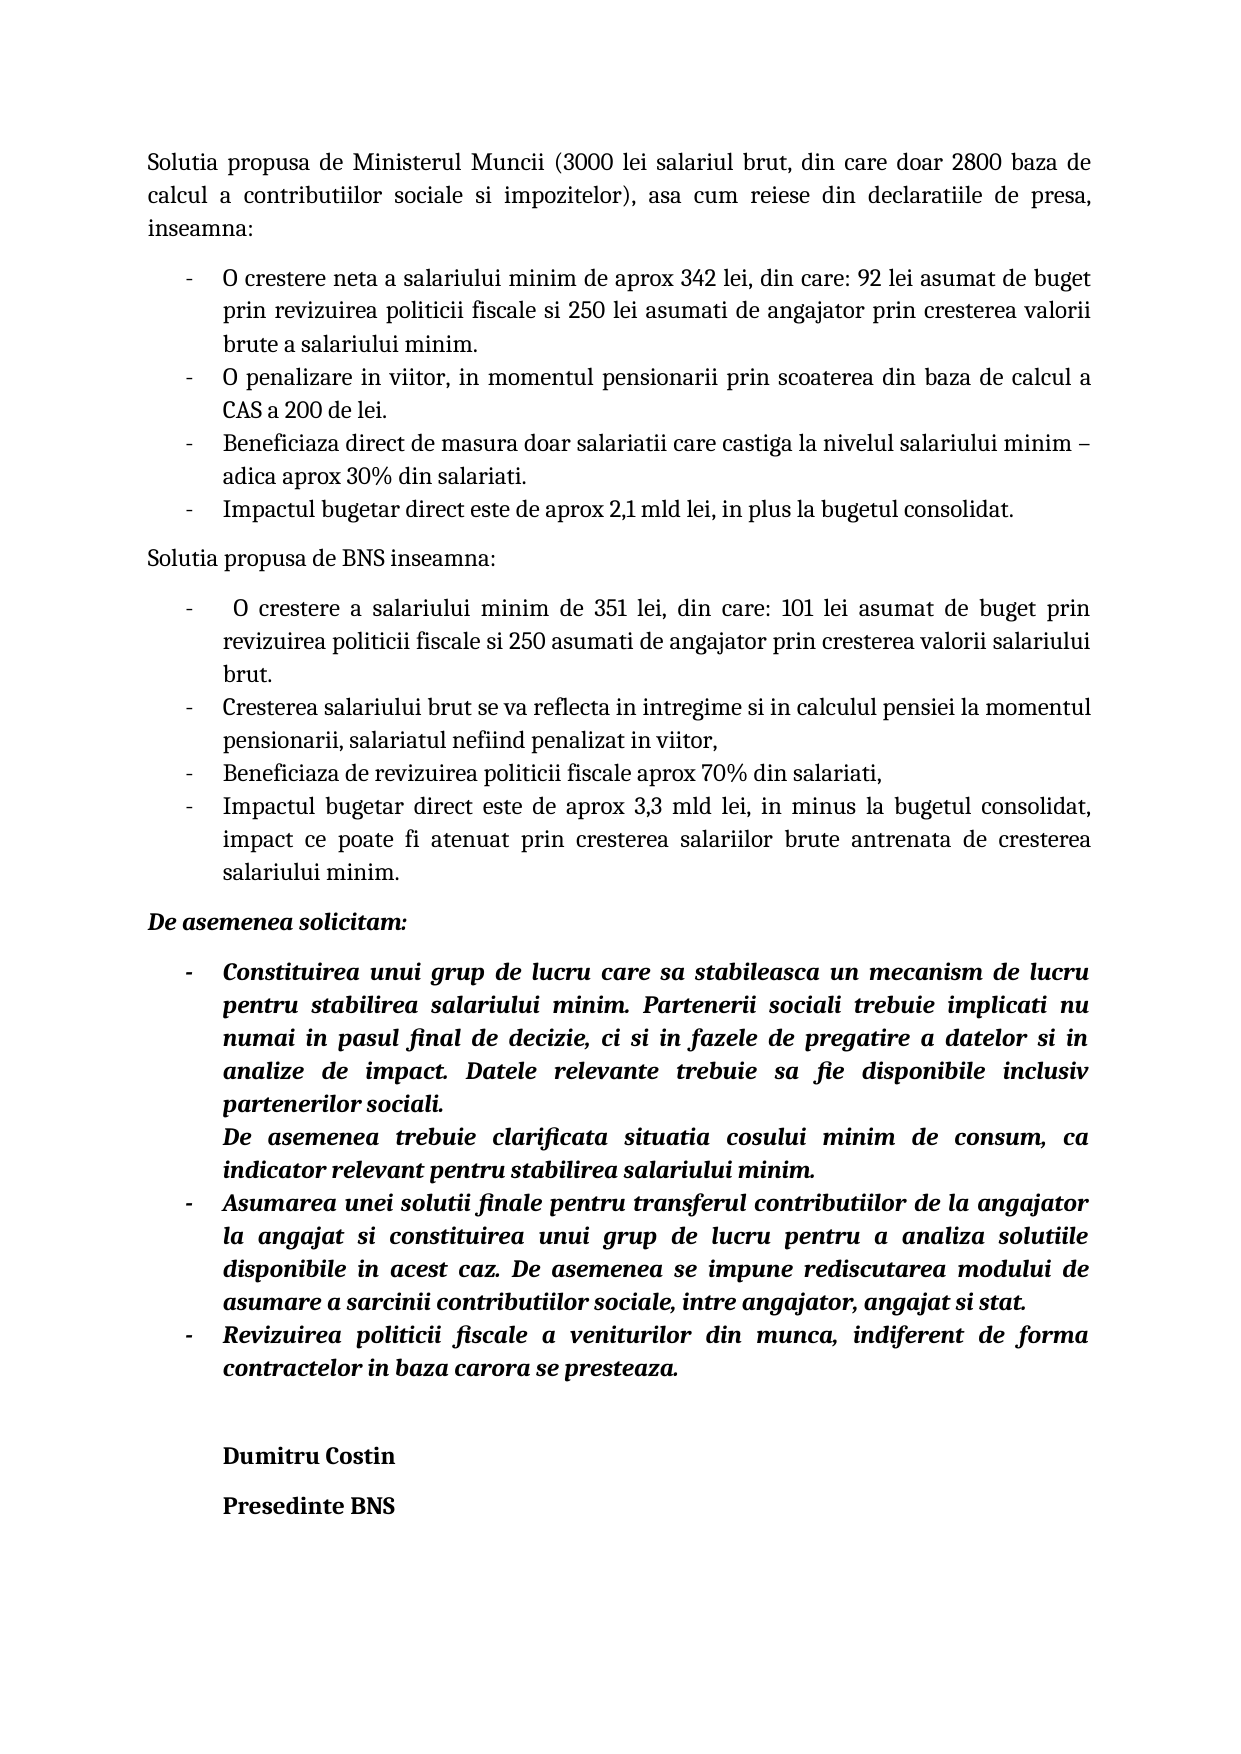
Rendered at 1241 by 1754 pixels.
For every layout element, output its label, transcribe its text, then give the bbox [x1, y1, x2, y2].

list Impactul bugetar direct este de aprox 3,3 mld lei, in minus la bugetul consolidat, impact ce poate fi atenuat prin cresterea salariilor brute antrenata de cresterea salariului minim. [185, 792, 1092, 887]
list Revizuirea politicii fiscale a veniturilor din munca, indiferent de forma contractelor in baza carora se presteaza. [185, 1321, 1092, 1382]
text De asemenea solicitam: [148, 908, 1092, 937]
list Constituirea unui grup de lucru care sa stabileasca un mecanism de lucru pentru stabilirea salariului minim. Partenerii sociali trebuie implicati nu numai in pasul final de decizie, ci si in fazele de pregatire a datelor si in analize de impact. Datele relevante trebuie sa fie disponibile inclusiv partenerilor sociali. [185, 957, 1092, 1118]
text Dumitru Costin [223, 1442, 1092, 1471]
list Asumarea unei solutii finale pentru transferul contributiilor de la angajator la angajat si constituirea unui grup de lucru pentru a analiza solutiile disponibile in acest caz. De asemenea se impune rediscutarea modului de asumare a sarcinii contributiilor sociale, intre angajator, angajat si stat. [185, 1189, 1092, 1316]
text Solutia propusa de Ministerul Muncii (3000 lei salariul brut, din care doar 2800 baza de calcul a contributiilor sociale si impozitelor), asa cum reiese din declaratiile de presa, inseamna: [148, 148, 1092, 242]
list Cresterea salariului brut se va reflecta in intregime si in calculul pensiei la momentul pensionarii, salariatul nefiind penalizat in viitor, [185, 693, 1092, 755]
list Beneficiaza de revizuirea politicii fiscale aprox 70% din salariati, [185, 759, 1092, 788]
text Solutia propusa de BNS inseamna: [148, 544, 1092, 573]
list O penalizare in viitor, in momentul pensionarii prin scoaterea din baza de calcul a CAS a 200 de lei. [185, 362, 1092, 424]
text Presedinte BNS [223, 1492, 1092, 1521]
list De asemenea trebuie clarificata situatia cosului minim de consum, ca indicator relevant pentru stabilirea salariului minim. [223, 1123, 1092, 1184]
list O crestere neta a salariului minim de aprox 342 lei, din care: 92 lei asumat de buget prin revizuirea politicii fiscale si 250 lei asumati de angajator prin cresterea valorii brute a salariului minim. [185, 263, 1092, 358]
list Impactul bugetar direct este de aprox 2,1 mld lei, in plus la bugetul consolidat. [185, 494, 1092, 523]
list Beneficiaza direct de masura doar salariatii care castiga la nivelul salariului minim – adica aprox 30% din salariati. [185, 428, 1092, 490]
list O crestere a salariului minim de 351 lei, din care: 101 lei asumat de buget prin revizuirea politicii fiscale si 250 asumati de angajator prin cresterea valorii salariului brut. [185, 594, 1092, 689]
